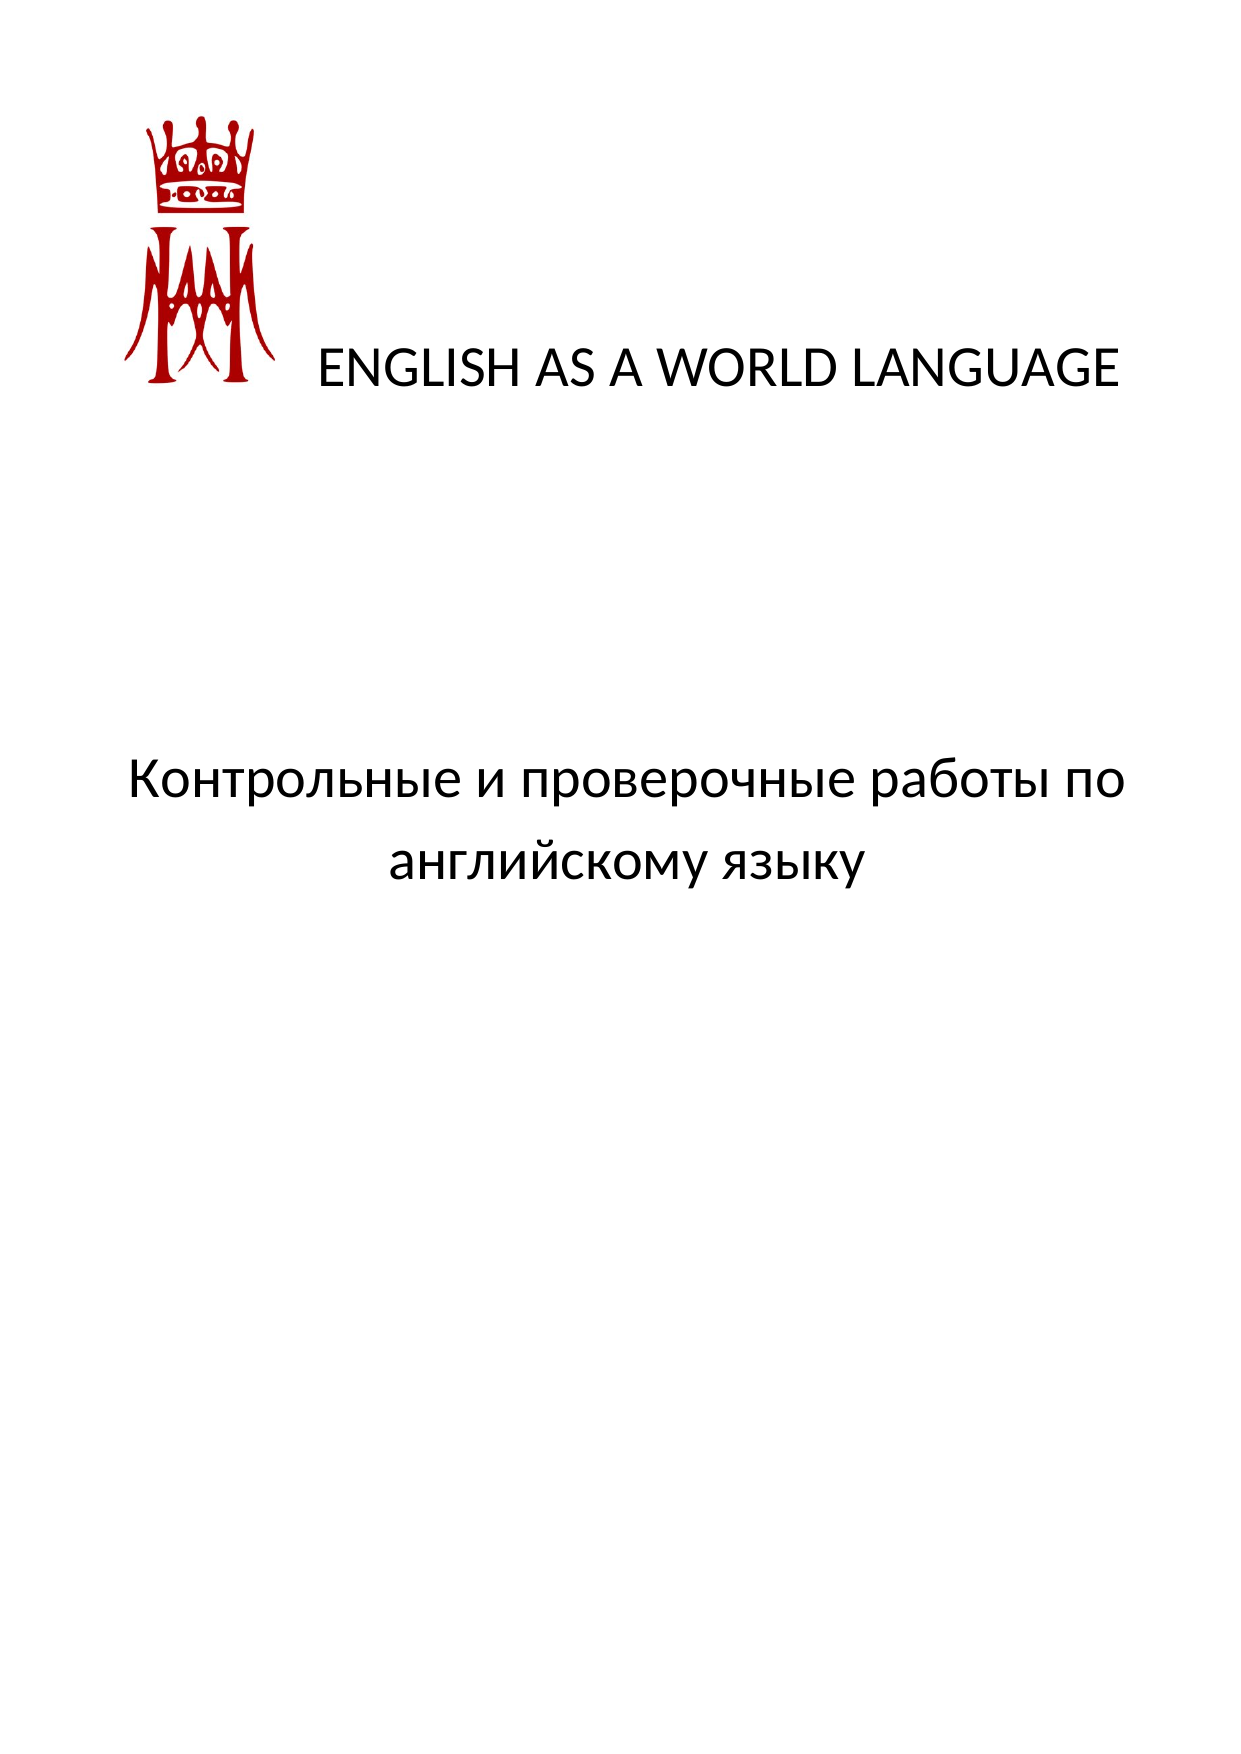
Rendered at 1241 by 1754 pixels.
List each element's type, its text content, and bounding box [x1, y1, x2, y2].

text Контрольные и проверочные работы по английскому языку [103, 741, 1152, 894]
picture [103, 73, 278, 387]
text ENGLISH AS A WORLD LANGUAGE [103, 74, 1152, 401]
